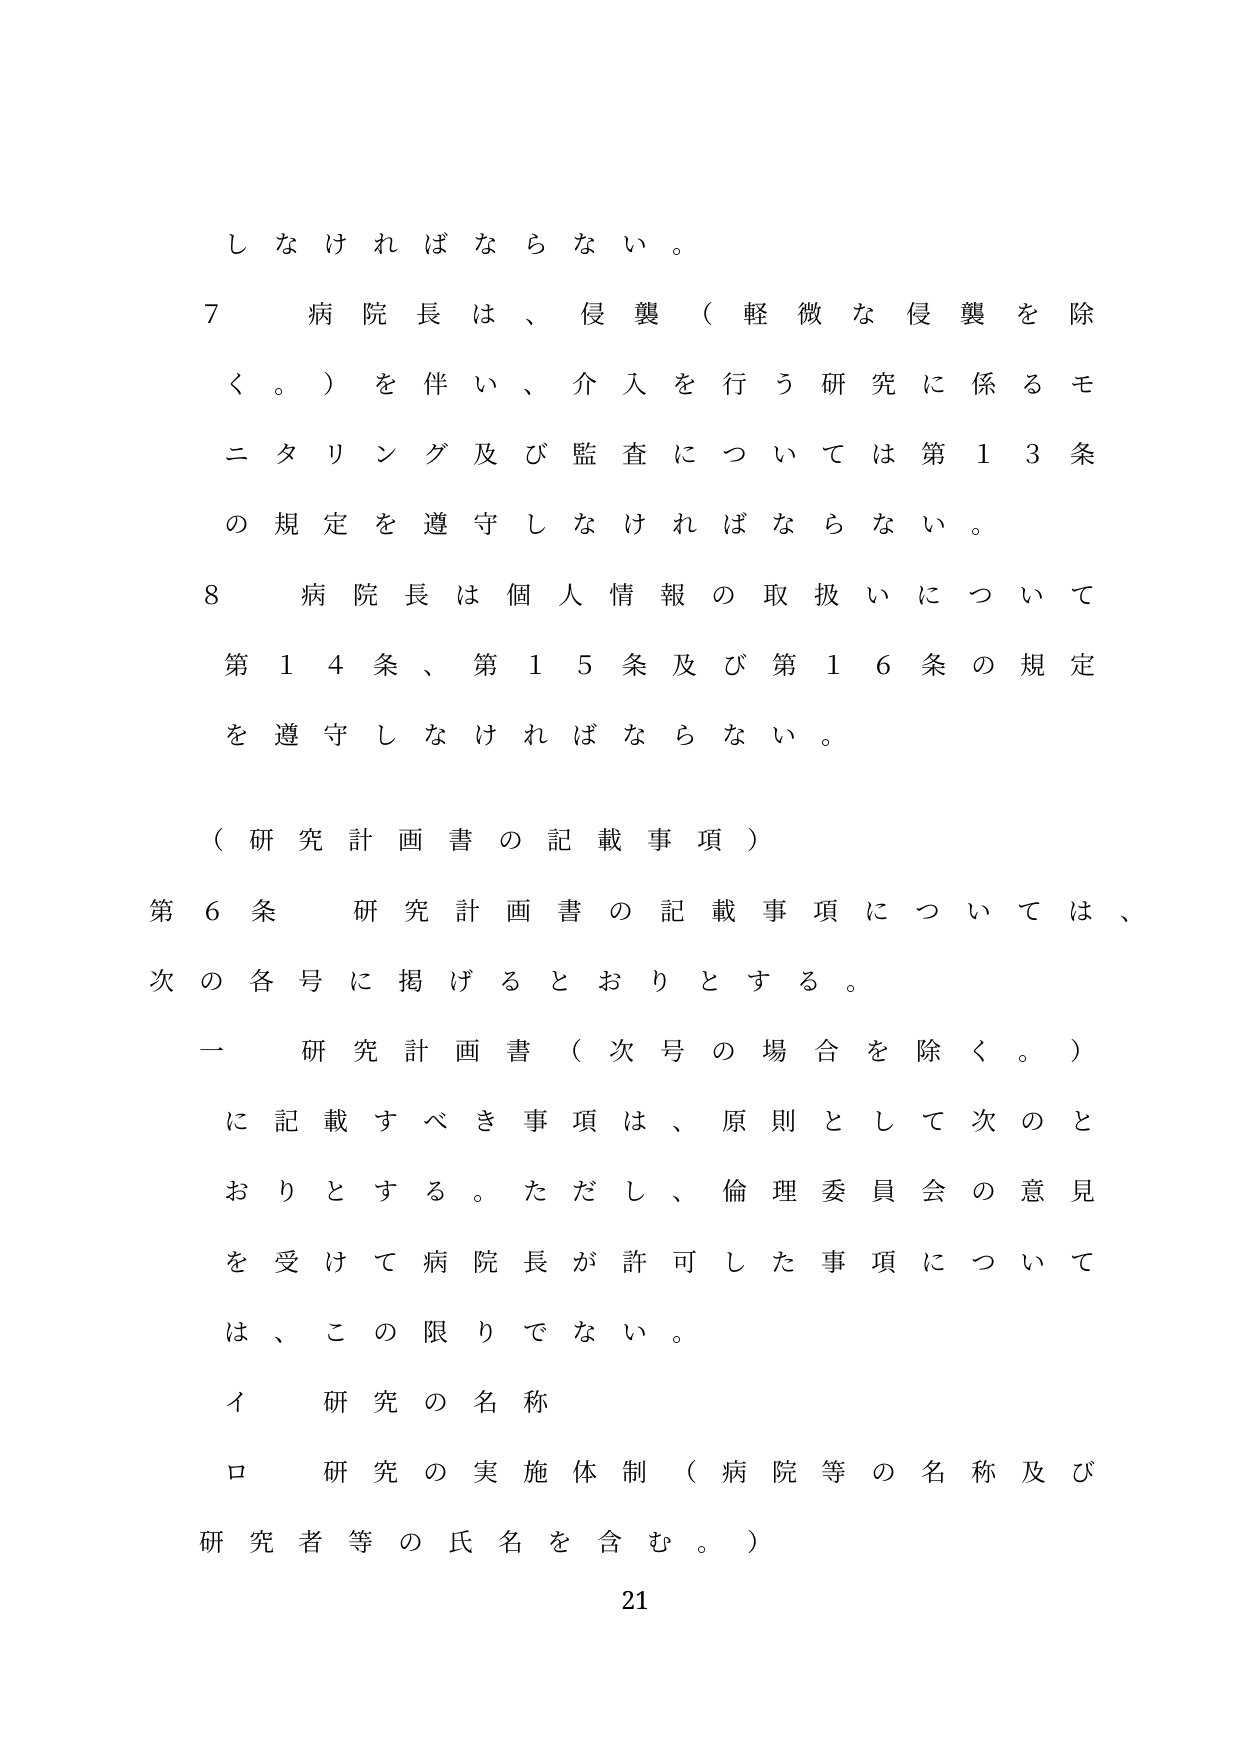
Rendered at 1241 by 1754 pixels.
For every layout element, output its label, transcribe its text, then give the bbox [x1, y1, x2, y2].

text イ 研究の名称 [174, 1366, 1120, 1436]
text ７ 病院長は、侵襲（軽微な侵襲を除く。）を伴い、介入を行う研究に係るモニタリング及び監査については第１３条の規定を遵守しなければならない。 [174, 277, 1120, 558]
text 第６条 研究計画書の記載事項については、次の各号に掲げるとおりとする。 [149, 874, 1120, 1014]
text 一 研究計画書（次号の場合を除く。）に記載すべき事項は、原則として次のとおりとする。ただし、倫理委員会の意見を受けて病院長が許可した事項については、この限りでない。 [174, 1014, 1120, 1366]
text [174, 207, 1120, 277]
text ８ 病院長は個人情報の取扱いについて第１４条、第１５条及び第１６条の規定を遵守しなければならない。 [174, 558, 1120, 769]
text （研究計画書の記載事項） [149, 804, 1120, 874]
text ロ 研究の実施体制（病院等の名称及び研究者等の氏名を含む。） [174, 1436, 1120, 1576]
